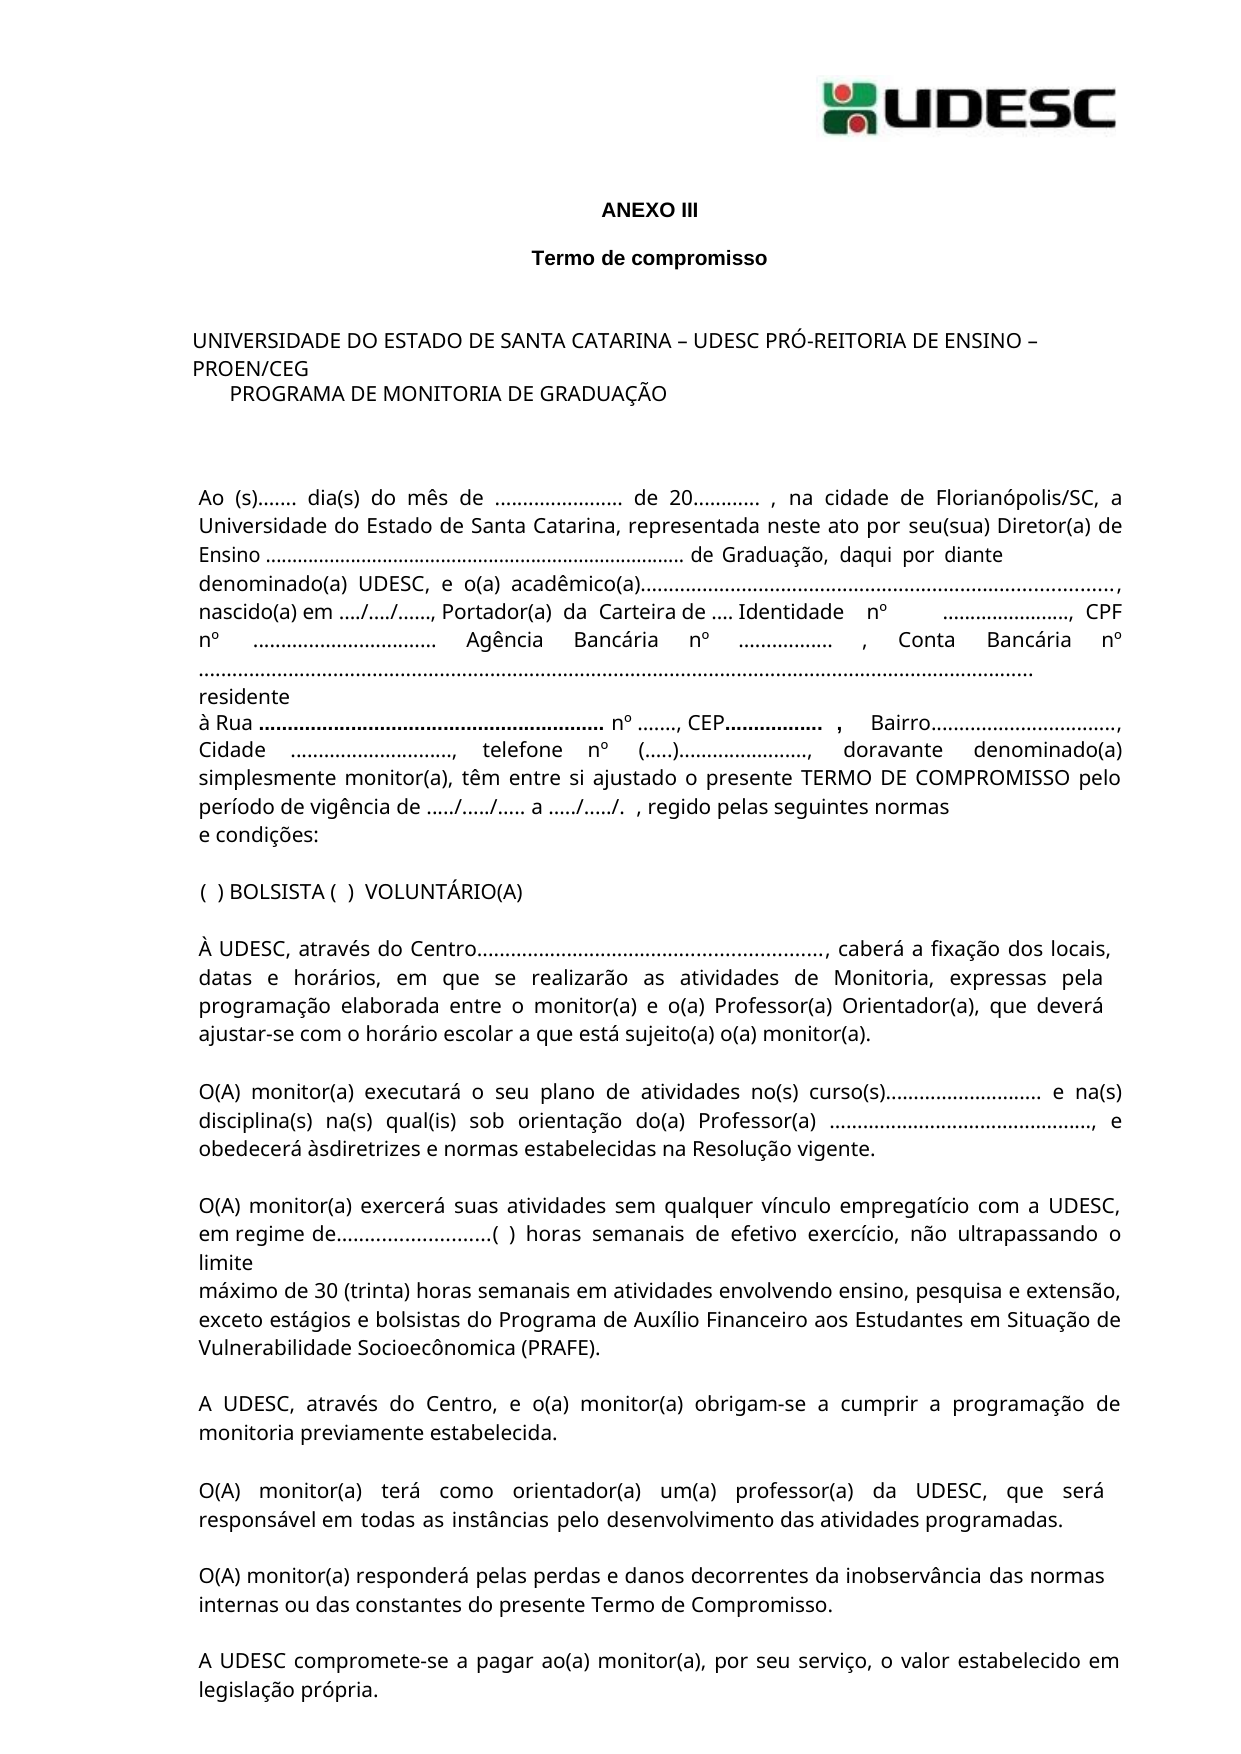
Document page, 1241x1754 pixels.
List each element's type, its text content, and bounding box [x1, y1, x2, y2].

text O(A) monitor(a) terá como orientador(a) um(a) professor(a) da UDESC, que será responsável em todas as instâncias pelo desenvolvimento das atividades programadas. [198, 1476, 1105, 1533]
text A UDESC, através do Centro, e o(a) monitor(a) obrigam-se a cumprir a programação de monitoria previamente estabelecida. [198, 1389, 1122, 1446]
text ( ) BOLSISTA ( ) VOLUNTÁRIO(A) [200, 877, 1134, 905]
text denominado(a) UDESC, e o(a) acadêmico(a) , [198, 569, 1134, 597]
text O(A) monitor(a) exercerá suas atividades sem qualquer vínculo empregatício com a UDESC, em regime de ( ) horas semanais de efetivo exercício, não ultrapassando o limite [198, 1191, 1122, 1276]
text nascido(a) em ..../..../......, Portador(a) da Carteira de .... Identidade nº ......................., CPF nº ................................. Agência Bancária nº ................. , Conta Bancária nº residente [198, 597, 1122, 711]
text e condições: [198, 820, 1134, 849]
text O(A) monitor(a) responderá pelas perdas e danos decorrentes da inobservância das normas internas ou das constantes do presente Termo de Compromisso. [198, 1562, 1105, 1618]
text Termo de compromisso [178, 246, 1121, 269]
text máximo de 30 (trinta) horas semanais em atividades envolvendo ensino, pesquisa e extensão, exceto estágios e bolsistas do Programa de Auxílio Financeiro aos Estudantes em Situação de Vulnerabilidade Socioecônomica (PRAFE). [198, 1276, 1123, 1362]
text datas e horários, em que se realizarão as atividades de Monitoria, expressas pela programação elaborada entre o monitor(a) e o(a) Professor(a) Orientador(a), que deverá ajustar-se com o horário escolar a que está sujeito(a) o(a) monitor(a). [198, 963, 1105, 1048]
text À UDESC, através do Centro , caberá a fixação dos locais, [198, 934, 1134, 963]
picture [815, 75, 1117, 142]
text Cidade ............................., telefone nº (.....)......................., doravante denominado(a) simplesmente monitor(a), têm entre si ajustado o presente TERMO DE COMPROMISSO pelo período de vigência de ...../...../..... a ...../...../. , regido pelas seguintes normas [198, 735, 1122, 820]
text à Rua ............................................................ nº ......., CEP................. , Bairro. , [198, 711, 1134, 735]
text UNIVERSIDADE DO ESTADO DE SANTA CATARINA – UDESC PRÓ-REITORIA DE ENSINO – PROEN/CEG [192, 326, 1089, 383]
text PROGRAMA DE MONITORIA DE GRADUAÇÃO [229, 383, 1134, 406]
text A UDESC compromete-se a pagar ao(a) monitor(a), por seu serviço, o valor estabelecido em legislação própria. [198, 1647, 1122, 1703]
text Ao (s)....... dia(s) do mês de ....................... de 20............ , na cidade de Florianópolis/SC, a Universidade do Estado de Santa Catarina, representada neste ato por seu(sua) Diretor(a) de Ensino ............................................................................... de Graduação, daqui por diante [198, 483, 1122, 568]
text ANEXO III [178, 198, 1121, 222]
text O(A) monitor(a) executará o seu plano de atividades no(s) curso(s)............................ e na(s) disciplina(s) na(s) qual(is) sob orientação do(a) Professor(a) ..............................................., e obedecerá àsdiretrizes e normas estabelecidas na Resolução vigente. [198, 1077, 1122, 1163]
